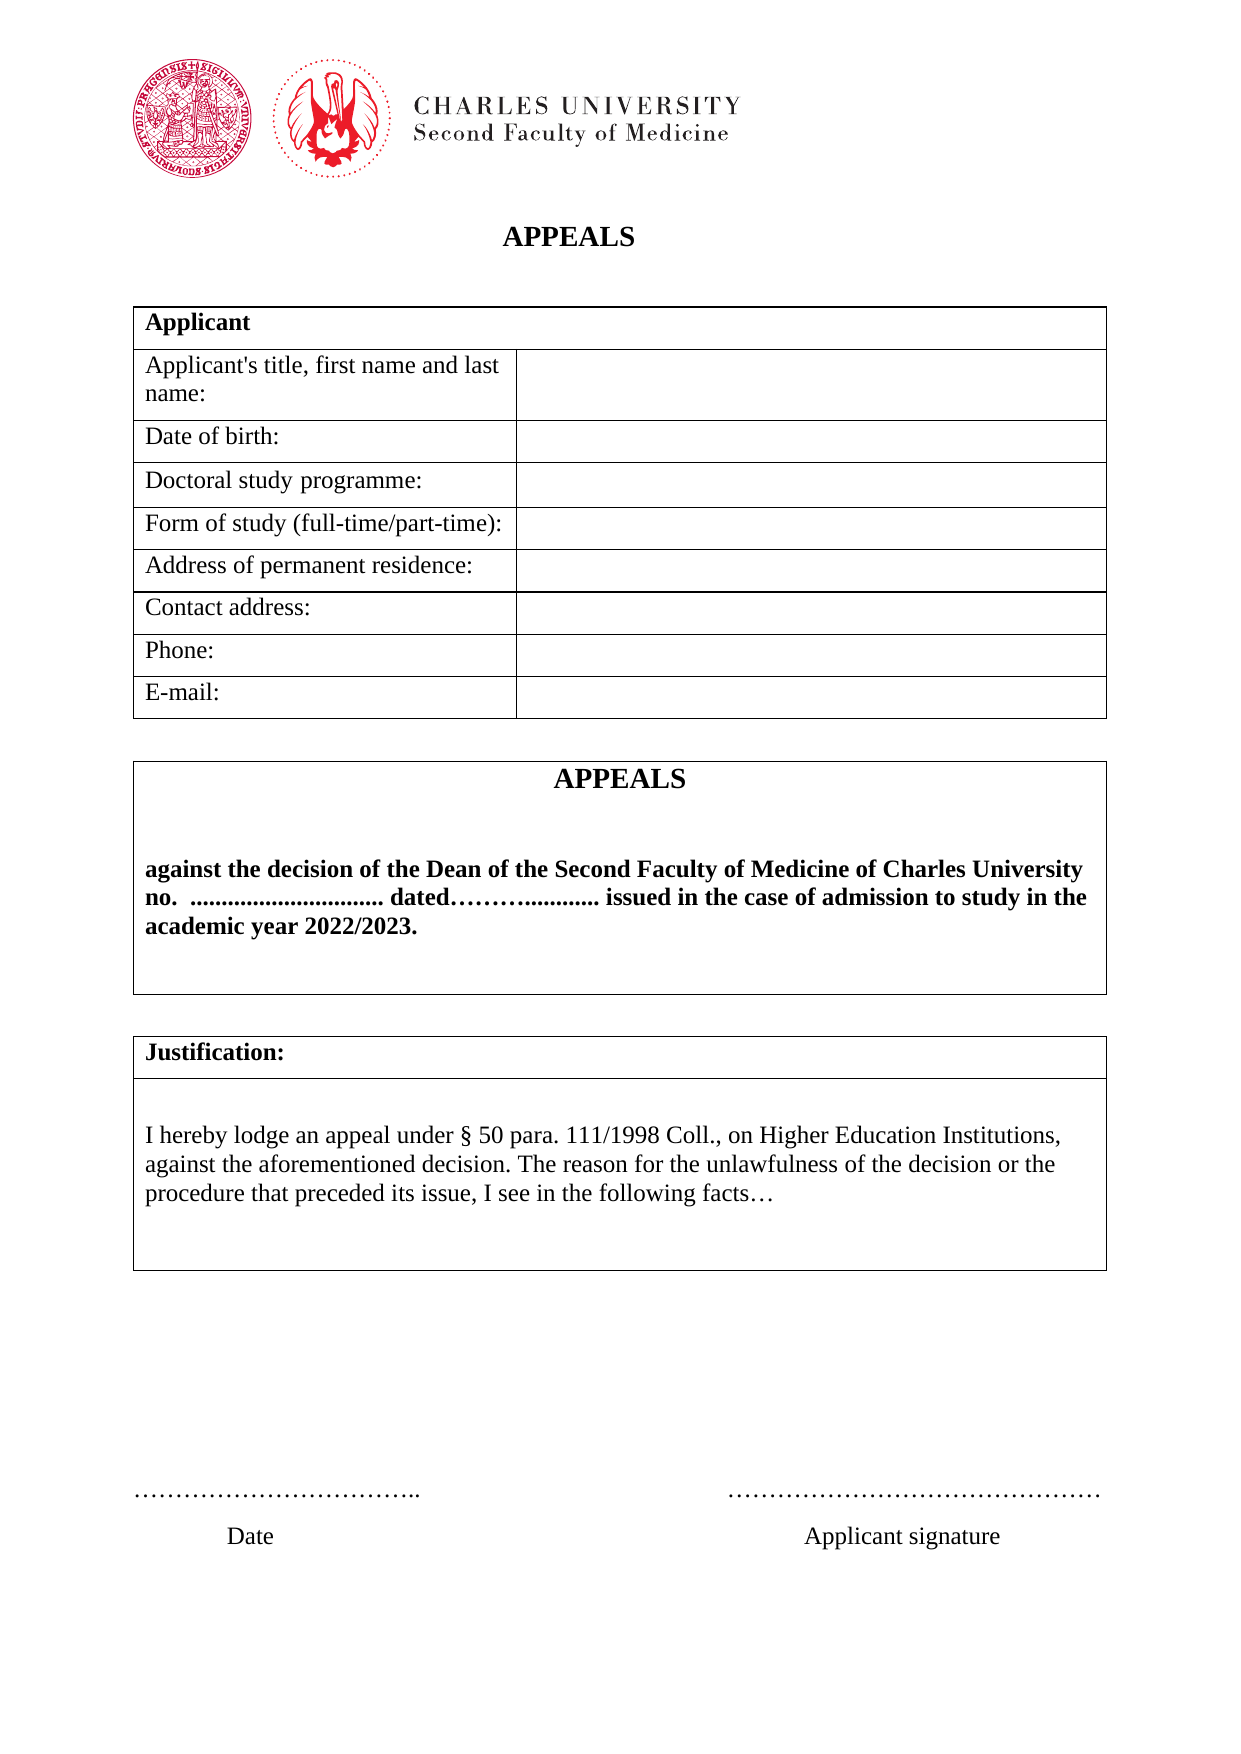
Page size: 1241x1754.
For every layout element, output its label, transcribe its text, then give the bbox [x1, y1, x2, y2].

table_cell [517, 677, 1106, 718]
table_cell E-mail: [134, 677, 516, 718]
table_cell I hereby lodge an appeal under § 50 para. 111/1998 Coll., on Higher Education Institutions, against the aforementioned decision. The reason for the unlawfulness of the decision or the procedure that preceded its issue, I see in the following facts… [134, 1079, 1106, 1270]
text APPEALS [502, 219, 1107, 253]
table_cell Applicant's title, first name and last name: [134, 350, 516, 420]
text Date Applicant signature [133, 1521, 1107, 1550]
table_cell [517, 635, 1106, 676]
table_cell [517, 550, 1106, 591]
table_header APPEALS against the decision of the Dean of the Second Faculty of Medicine of Charles University no. ............................... dated………............ issued in the case of admission to study in the academic year 2022/2023. [134, 762, 1106, 994]
table_header Justification: [134, 1037, 1106, 1078]
text …………………………….. ……………………………………… [133, 1443, 1107, 1503]
table_cell Date of birth: [134, 421, 516, 462]
table_cell [517, 508, 1106, 549]
table_cell Form of study (full-time/part-time): [134, 508, 516, 549]
table_cell Doctoral study programme: [134, 463, 516, 507]
table_cell Phone: [134, 635, 516, 676]
table_cell [517, 350, 1106, 420]
table_header Applicant [134, 308, 1106, 349]
table_cell Address of permanent residence: [134, 550, 516, 591]
table_cell [517, 463, 1106, 507]
table_cell Contact address: [134, 593, 516, 634]
table_cell [517, 421, 1106, 462]
table_cell [517, 593, 1106, 634]
